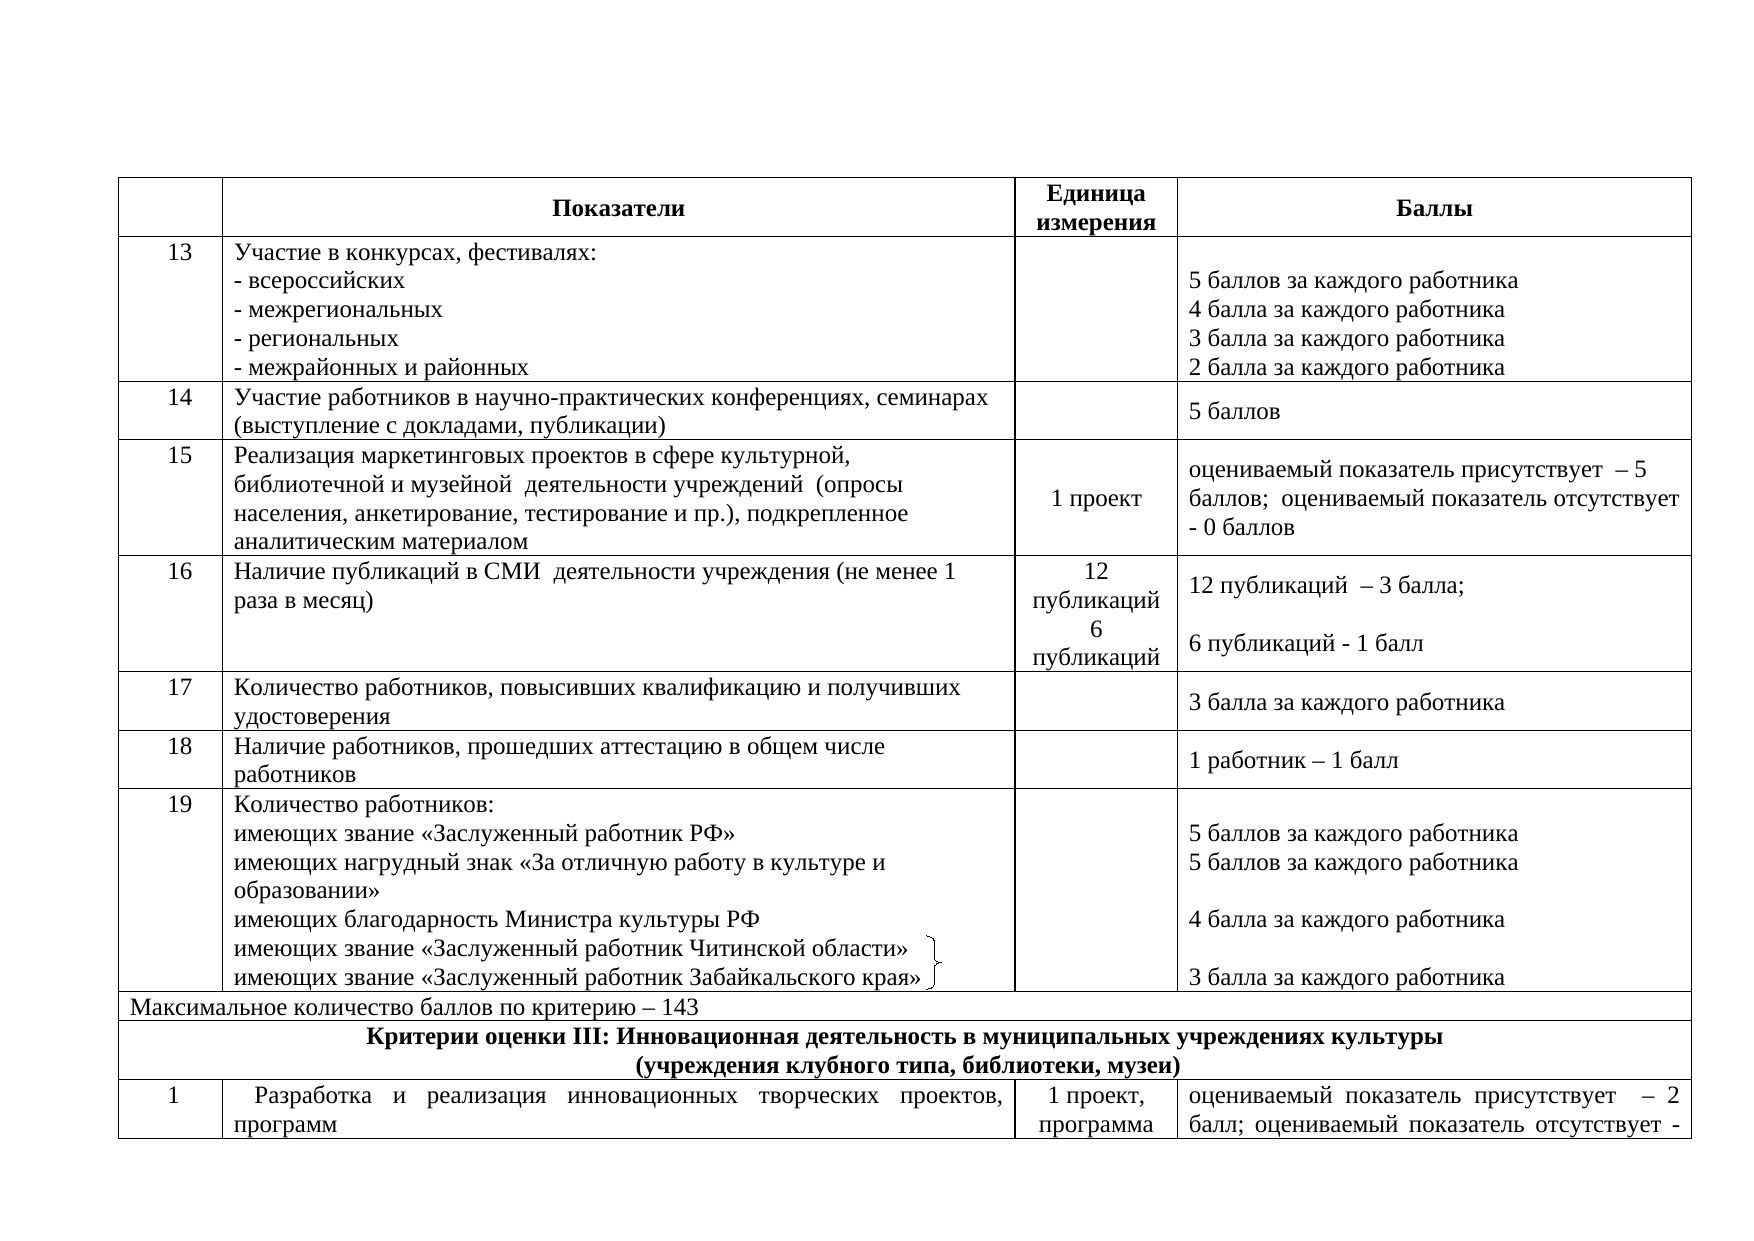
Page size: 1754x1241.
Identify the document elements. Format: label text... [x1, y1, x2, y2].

table_cell Наличие публикаций в СМИ деятельности учреждения (не менее 1 раза в месяц) [223, 556, 1014, 671]
table_cell 16 [119, 556, 222, 671]
table_cell [1016, 237, 1177, 381]
table_cell 17 [119, 672, 222, 730]
table_cell 19 [119, 789, 222, 991]
table_cell 5 баллов [1178, 382, 1691, 439]
table_cell Участие в конкурсах, фестивалях: - всероссийских - межрегиональных - региональных - межрайонных и районных [223, 237, 1014, 381]
table_cell [1016, 789, 1177, 991]
table_cell Критерии оценки III: Инновационная деятельность в муниципальных учреждениях культуры (учреждения клубного типа, библиотеки, музеи) [119, 1021, 1691, 1079]
table_cell 15 [119, 440, 222, 555]
table_cell оцениваемый показатель присутствует – 5 баллов; оцениваемый показатель отсутствует - 0 баллов [1178, 440, 1691, 555]
table_cell Участие работников в научно-практических конференциях, семинарах (выступление с докладами, публикации) [223, 382, 1014, 439]
table_cell 13 [119, 237, 222, 381]
table_cell 5 баллов за каждого работника 5 баллов за каждого работника 4 балла за каждого работника 3 балла за каждого работника [1178, 789, 1691, 991]
table_cell 18 [119, 731, 222, 788]
table_cell 1 [119, 1080, 222, 1137]
table_cell 12 публикаций – 3 балла; 6 публикаций - 1 балл [1178, 556, 1691, 671]
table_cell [223, 1080, 1014, 1137]
table_cell Реализация маркетинговых проектов в сфере культурной, библиотечной и музейной деятельности учреждений (опросы населения, анкетирование, тестирование и пр.), подкрепленное аналитическим материалом [223, 440, 1014, 555]
table_cell 12 публикаций 6 публикаций [1016, 556, 1177, 671]
table_header [119, 178, 222, 236]
table_header Баллы [1178, 178, 1691, 236]
table_cell 1 работник – 1 балл [1178, 731, 1691, 788]
table_cell Количество работников, повысивших квалификацию и получивших удостоверения [223, 672, 1014, 730]
table_cell [1016, 382, 1177, 439]
table_cell Наличие работников, прошедших аттестацию в общем числе работников [223, 731, 1014, 788]
table_cell 1 проект [1016, 440, 1177, 555]
table_cell 1 проект, программа [1016, 1080, 1177, 1137]
table_cell 14 [119, 382, 222, 439]
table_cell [1178, 1080, 1691, 1137]
table_cell [1016, 672, 1177, 730]
table_cell [1016, 731, 1177, 788]
table_cell Количество работников: имеющих звание «Заслуженный работник РФ» имеющих нагрудный знак «За отличную работу в культуре и образовании» имеющих благодарность Министра культуры РФ имеющих звание «Заслуженный работник Читинской области» имеющих звание «Заслуженный работник Забайкальского края» [223, 789, 1014, 991]
table_cell 5 баллов за каждого работника 4 балла за каждого работника 3 балла за каждого работника 2 балла за каждого работника [1178, 237, 1691, 381]
table_cell 3 балла за каждого работника [1178, 672, 1691, 730]
table_header Единица измерения [1016, 178, 1177, 236]
table_header Показатели [223, 178, 1014, 236]
table_cell Максимальное количество баллов по критерию – 143 [119, 992, 1691, 1020]
